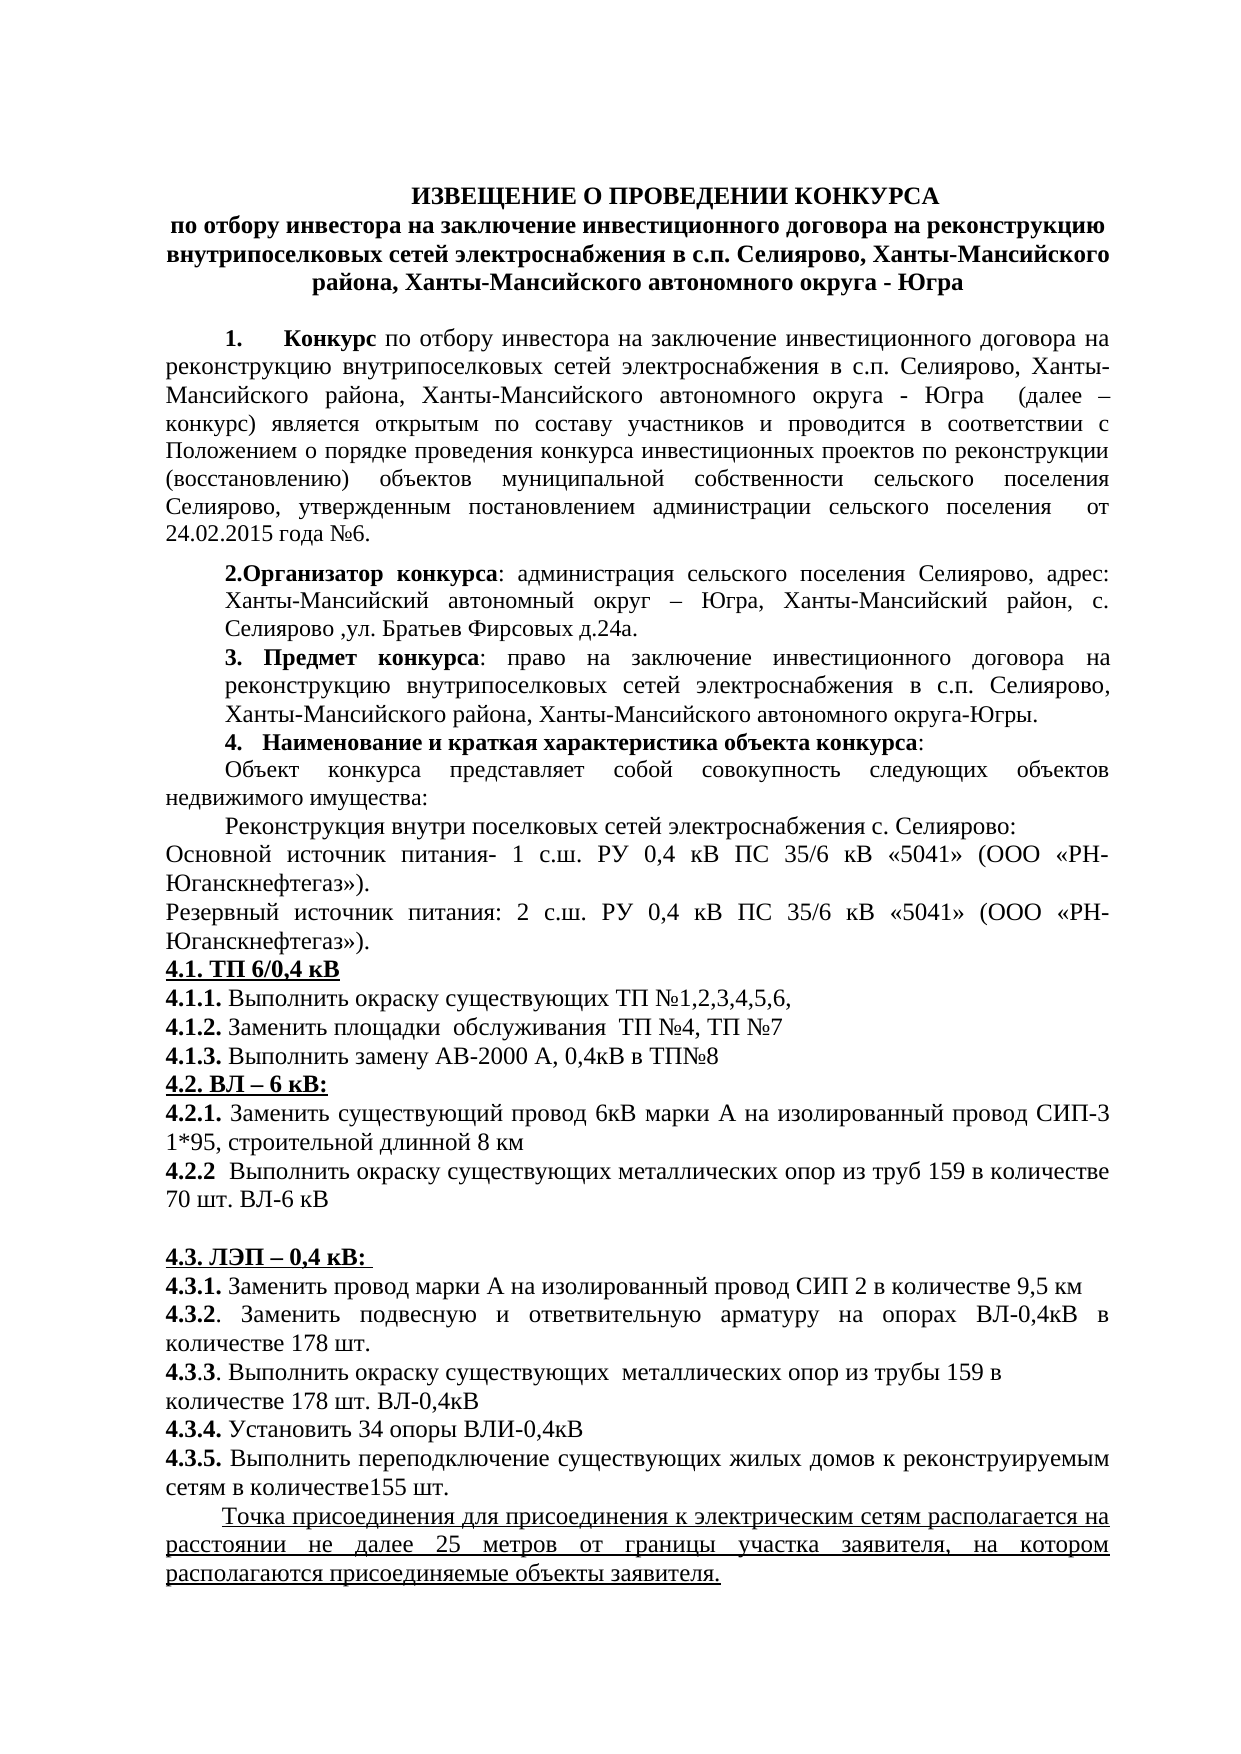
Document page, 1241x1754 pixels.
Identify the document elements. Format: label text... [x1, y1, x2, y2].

text Точка присоединения для присоединения к электрическим сетям располагается на расстоянии не далее 25 метров от границы участка заявителя, на котором располагаются присоединяемые объекты заявителя. [165, 1501, 1110, 1554]
list Наименование и краткая характеристика объекта конкурса: [224, 728, 1110, 756]
text Точка присоединения для присоединения к электрическим сетям располагается на расстоянии не далее 25 метров от границы участка заявителя, на котором располагаются присоединяемые объекты заявителя. [165, 1555, 1110, 1587]
text 4.3. ЛЭП – 0,4 кВ: [165, 1242, 1110, 1271]
text 4.3.1. Заменить провод марки А на изолированный провод СИП 2 в количестве 9,5 км [165, 1271, 1110, 1299]
text 4.3.2. Заменить подвесную и ответвительную арматуру на опорах ВЛ-0,4кВ в количестве 178 шт. [165, 1299, 1110, 1357]
text 4.1.3. Выполнить замену АВ-2000 А, 0,4кВ в ТП№8 [165, 1041, 1110, 1069]
text 4.1.1. Выполнить окраску существующих ТП №1,2,3,4,5,6, [165, 983, 1110, 1012]
text Объект конкурса представляет собой совокупность следующих объектов недвижимого имущества: [165, 756, 1110, 811]
text 2.Организатор конкурса: администрация сельского поселения Селиярово, адрес: Ханты-Мансийский автономный округ – Югра, Ханты-Мансийский район, с. Селиярово ,ул. Братьев Фирсовых д.24а. [224, 559, 1110, 642]
title по отбору инвестора на заключение инвестиционного договора на реконструкцию внутрипоселковых сетей электроснабжения в с.п. Селиярово, Ханты-Мансийского района, Ханты-Мансийского автономного округа - Югра [165, 210, 1110, 296]
title ИЗВЕЩЕНИЕ О ПРОВЕДЕНИИ КОНКУРСА [165, 181, 1110, 210]
text 3. Предмет конкурса: право на заключение инвестиционного договора на реконструкцию внутрипоселковых сетей электроснабжения в с.п. Селиярово, Ханты-Мансийского района, Ханты-Мансийского автономного округа-Югры. [224, 642, 1110, 728]
text 4.3.5. Выполнить переподключение существующих жилых домов к реконструируемым сетям в количестве155 шт. [165, 1443, 1110, 1501]
list Конкурс по отбору инвестора на заключение инвестиционного договора на реконструкцию внутрипоселковых сетей электроснабжения в с.п. Селиярово, Ханты-Мансийского района, Ханты-Мансийского автономного округа - Югра (далее – конкурс) является открытым по составу участников и проводится в соответствии с Положением о порядке проведения конкурса инвестиционных проектов по реконструкции (восстановлению) объектов муниципальной собственности сельского поселения Селиярово, утвержденным постановлением администрации сельского поселения от 24.02.2015 года №6. [165, 323, 1110, 547]
text 4.3.4. Установить 34 опоры ВЛИ-0,4кВ [165, 1414, 1110, 1443]
text Основной источник питания- 1 с.ш. РУ 0,4 кВ ПС 35/6 кВ «5041» (ООО «РН-Юганскнефтегаз»). [165, 839, 1110, 897]
text 4.2. ВЛ – 6 кВ: [165, 1069, 1110, 1098]
text 4.2.1. Заменить существующий провод 6кВ марки А на изолированный провод СИП-3 1*95, строительной длинной 8 км [165, 1098, 1110, 1156]
text 4.3.3. Выполнить окраску существующих металлических опор из трубы 159 в количестве 178 шт. ВЛ-0,4кВ [165, 1357, 1110, 1414]
text Резервный источник питания: 2 с.ш. РУ 0,4 кВ ПС 35/6 кВ «5041» (ООО «РН-Юганскнефтегаз»). [165, 897, 1110, 954]
text 4.1.2. Заменить площадки обслуживания ТП №4, ТП №7 [165, 1012, 1110, 1041]
text 4.1. ТП 6/0,4 кВ [165, 954, 1110, 983]
text 4.2.2 Выполнить окраску существующих металлических опор из труб 159 в количестве 70 шт. ВЛ-6 кВ [165, 1156, 1110, 1213]
text Реконструкция внутри поселковых сетей электроснабжения с. Селиярово: [165, 811, 1110, 839]
